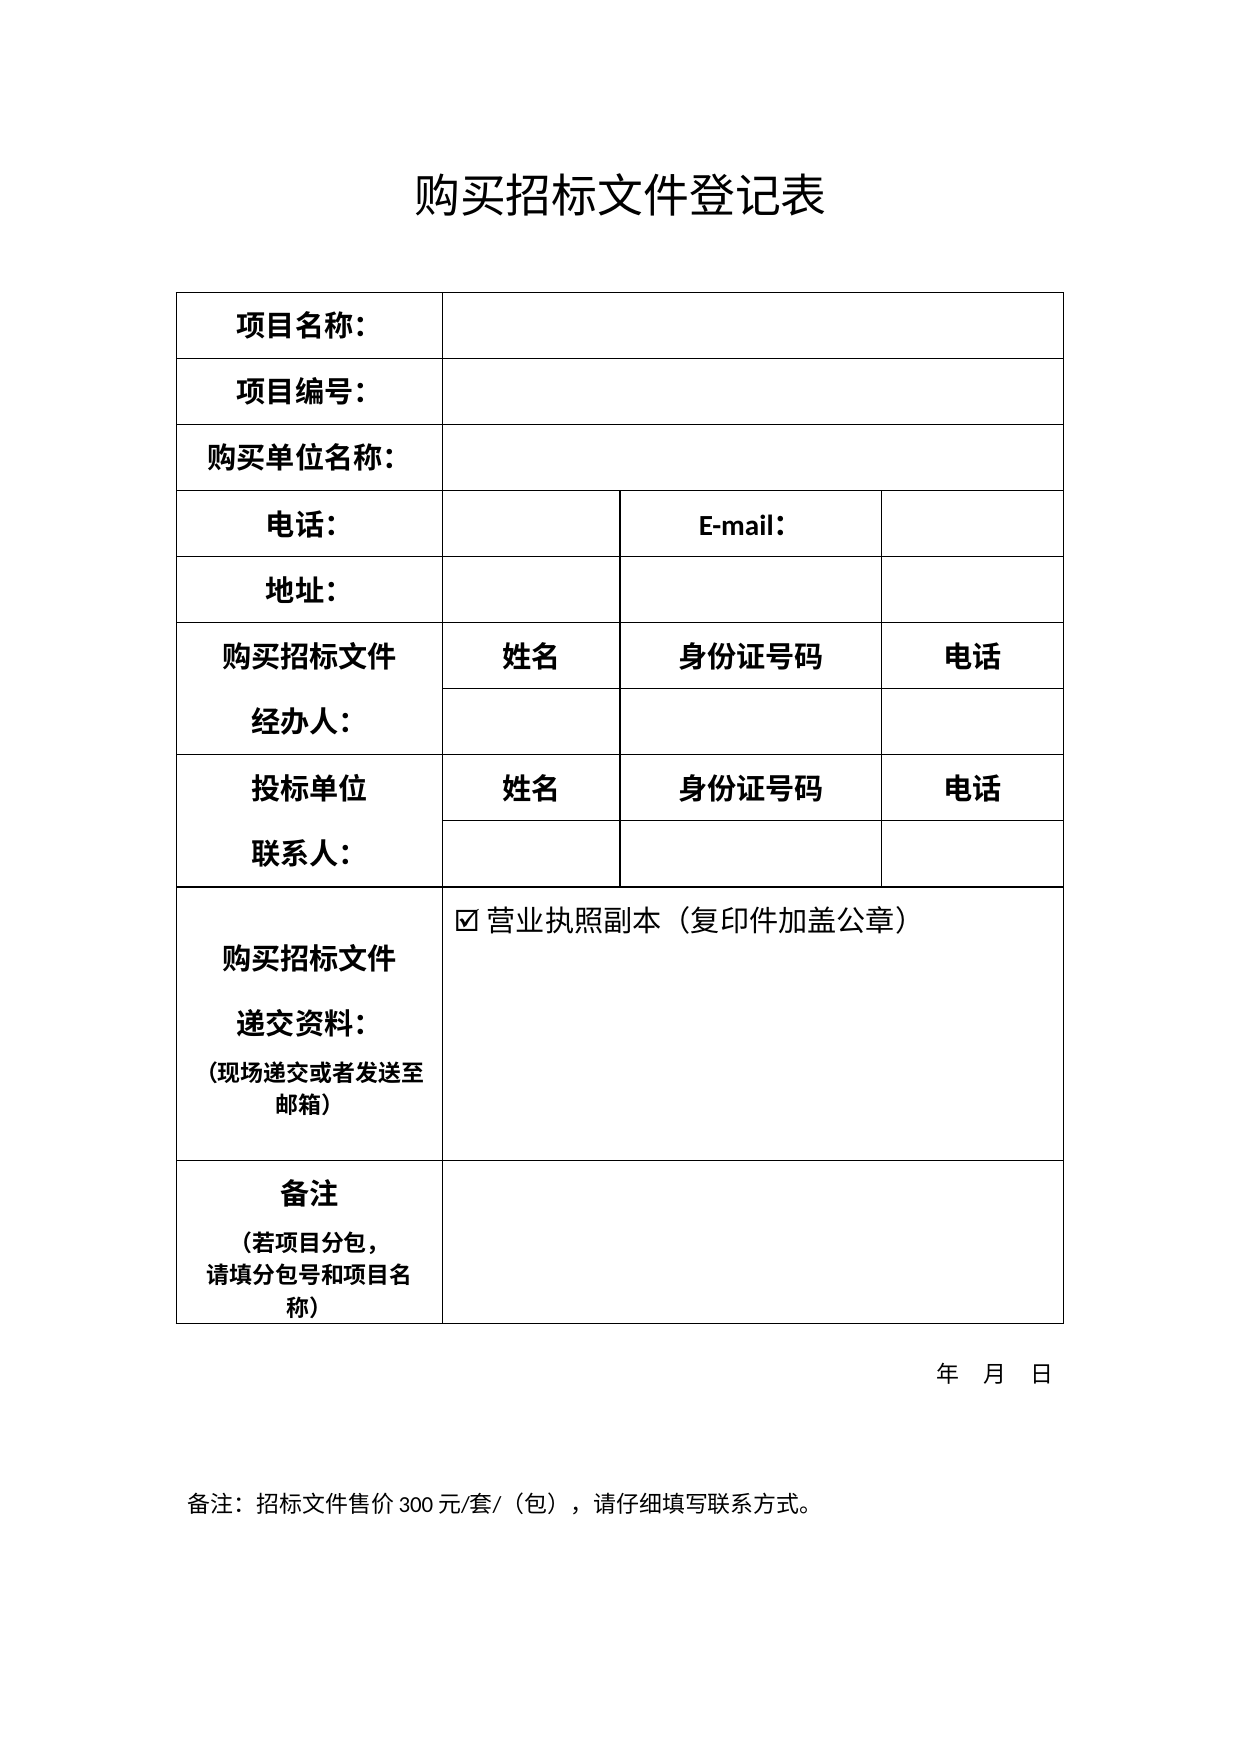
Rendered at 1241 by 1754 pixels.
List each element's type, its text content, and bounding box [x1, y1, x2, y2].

table_cell 姓名 [443, 755, 619, 820]
table_cell [443, 491, 619, 556]
table_cell 电话 [882, 623, 1063, 688]
table_cell [443, 425, 1063, 490]
table_cell [621, 821, 881, 886]
table_cell 姓名 [443, 623, 619, 688]
table_cell [621, 557, 881, 622]
table_cell 项目编号： [177, 359, 442, 424]
table_cell 购买招标文件 经办人： [177, 623, 442, 754]
table_cell 营业执照副本（复印件加盖公章） [443, 888, 1063, 1160]
table_header 项目名称： [177, 293, 442, 358]
table_cell 身份证号码 [621, 623, 881, 688]
table_cell 电话： [177, 491, 442, 556]
table_cell [443, 557, 619, 622]
table_cell 身份证号码 [621, 755, 881, 820]
table_header [443, 293, 1063, 358]
table_cell 购买招标文件 递交资料： （现场递交或者发送至邮箱） [177, 888, 442, 1160]
table_cell 备注 （若项目分包， 请填分包号和项目名称） [177, 1161, 442, 1323]
table_cell [882, 491, 1063, 556]
table_cell 购买单位名称： [177, 425, 442, 490]
text 年 月 日 [187, 1357, 1053, 1389]
table_cell [882, 689, 1063, 754]
table_cell [443, 689, 619, 754]
table_cell 地址： [177, 557, 442, 622]
text 备注：招标文件售价300元/套/（包），请仔细填写联系方式。 [187, 1487, 1053, 1519]
table_cell [882, 557, 1063, 622]
table_cell 投标单位 联系人： [177, 755, 442, 886]
table_cell [443, 821, 619, 886]
table_cell [621, 689, 881, 754]
table_cell 电话 [882, 755, 1063, 820]
table_cell [882, 821, 1063, 886]
table_cell [443, 359, 1063, 424]
table_cell E-mail： [621, 491, 881, 556]
text 购买招标文件登记表 [187, 162, 1053, 227]
table_cell [443, 1161, 1063, 1323]
